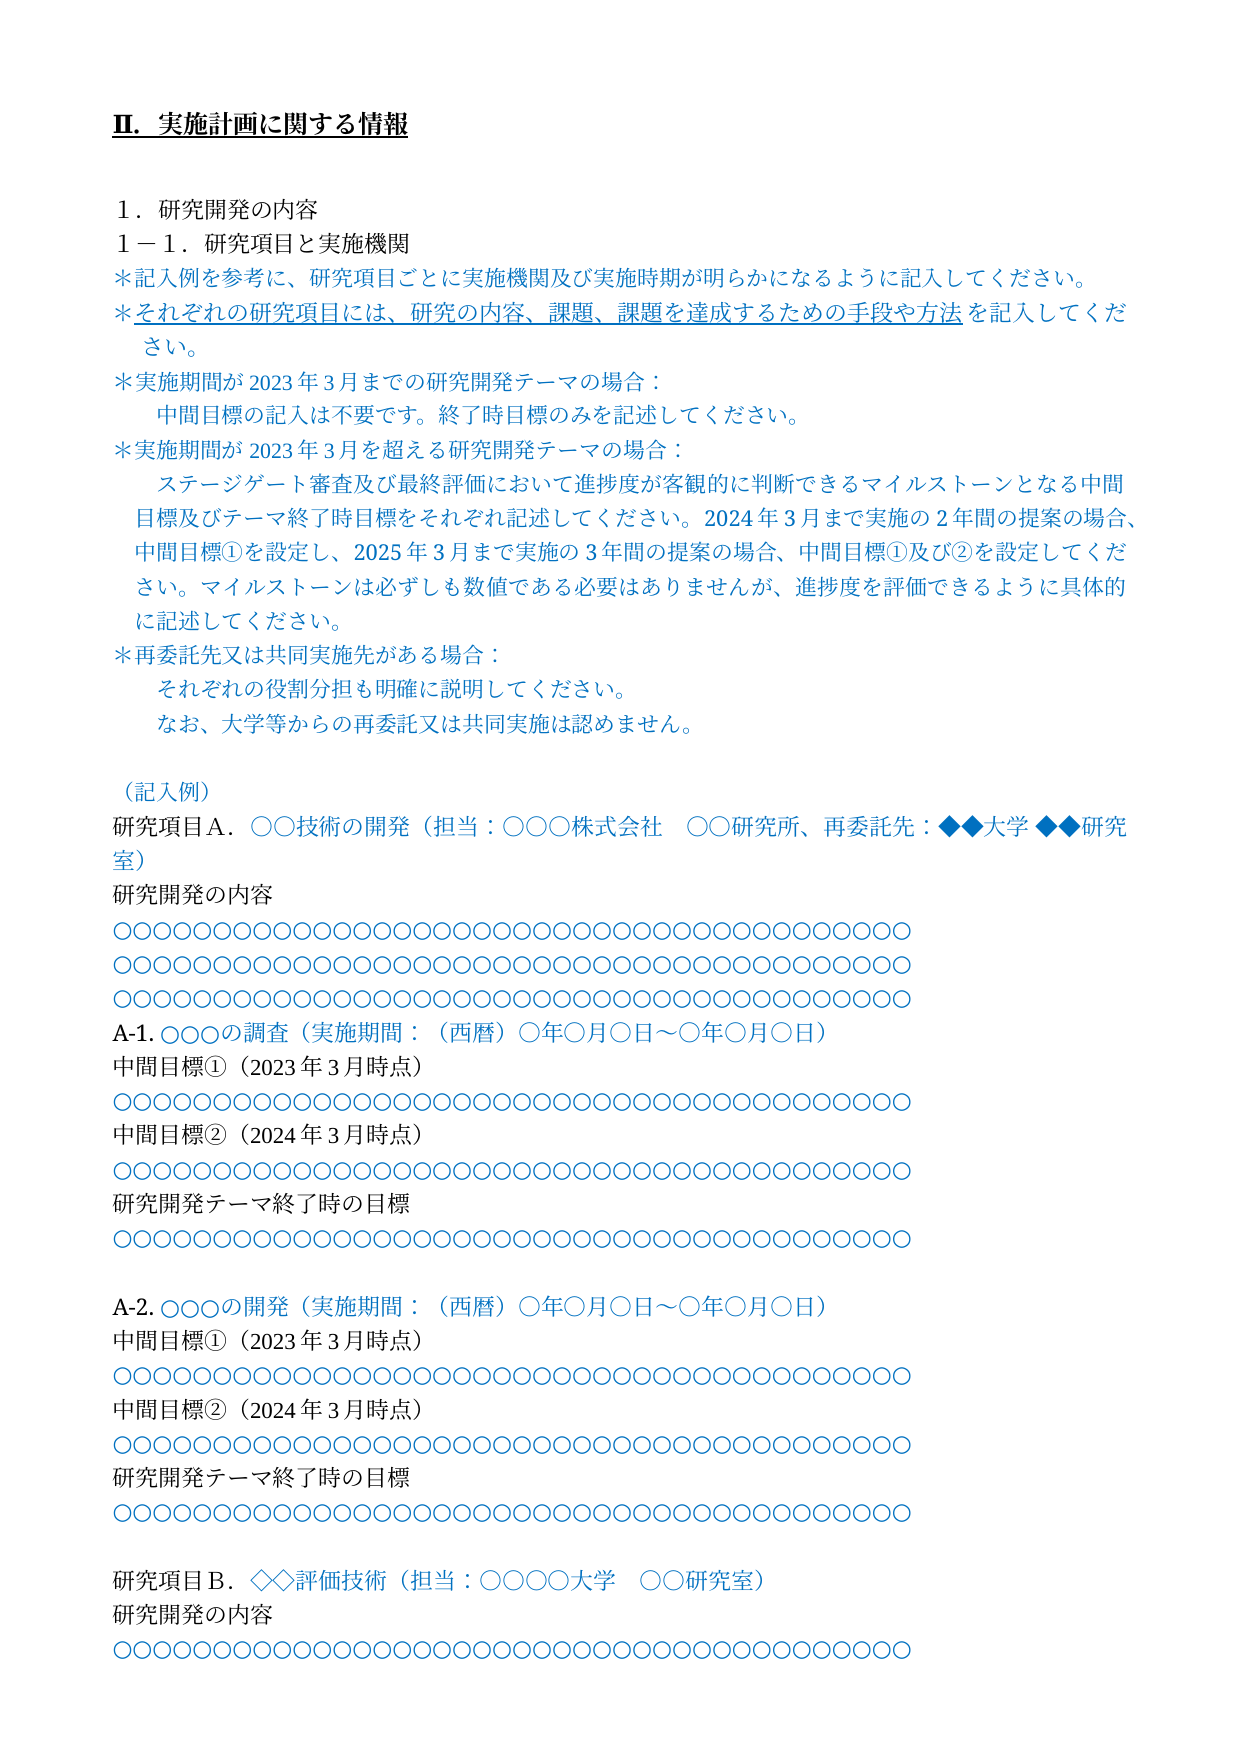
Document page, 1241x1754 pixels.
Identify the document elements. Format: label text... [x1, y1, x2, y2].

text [112, 1357, 1128, 1391]
text ○○○○○○○○○○○○○○○○○○○○○○○○○○○○○○○○○○○○○○○○ [112, 911, 1128, 946]
text A-2. ○○○の開発（実施期間：（西暦）○年○月○日～○年○月○日） [112, 1288, 1128, 1322]
text ○○○○○○○○○○○○○○○○○○○○○○○○○○○○○○○○○○○○○○○○ [112, 980, 1128, 1014]
text A-1. ○○○の調査（実施期間：（西暦）○年○月○日～○年○月○日） [112, 1014, 1128, 1048]
text なお、大学等からの再委託又は共同実施は認めません。 [134, 706, 1128, 740]
text 研究項目Ａ．○○技術の開発（担当：○○○株式会社 ○○研究所、再委託先：◆◆大学 ◆◆研究室） [112, 808, 1128, 877]
text 中間目標①（2023年3月時点） [112, 1322, 1128, 1357]
text 研究開発の内容 [112, 877, 1128, 911]
text ○○○○○○○○○○○○○○○○○○○○○○○○○○○○○○○○○○○○○○○○ [112, 1220, 1128, 1254]
text ＊それぞれの研究項目には、研究の内容、課題、課題を達成するための手段や方法を記入してください。 [112, 294, 1128, 363]
text Ⅱ．実施計画に関する情報 [112, 89, 1128, 157]
text ＊記入例を参考に、研究項目ごとに実施機関及び実施時期が明らかになるように記入してください。 [112, 260, 1128, 294]
text ○○○○○○○○○○○○○○○○○○○○○○○○○○○○○○○○○○○○○○○○ [112, 1151, 1128, 1185]
text 研究開発の内容 [112, 1597, 1128, 1631]
text ○○○○○○○○○○○○○○○○○○○○○○○○○○○○○○○○○○○○○○○○ [112, 946, 1128, 980]
text ○○○○○○○○○○○○○○○○○○○○○○○○○○○○○○○○○○○○○○○○ [112, 1083, 1128, 1117]
text ＊実施期間が2023年3月までの研究開発テーマの場合： [112, 363, 1128, 397]
text 中間目標②（2024年3月時点） [112, 1391, 1128, 1425]
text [112, 1425, 1128, 1459]
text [112, 1494, 1128, 1528]
text ＊実施期間が 2023年3月を超える研究開発テーマの場合： [112, 431, 1128, 466]
text 研究開発テーマ終了時の目標 [112, 1185, 1128, 1220]
text １．研究開発の内容 [112, 192, 1128, 226]
text 中間目標の記入は不要です。終了時目標のみを記述してください。 [134, 397, 1128, 431]
text 中間目標①（2023年3月時点） [112, 1048, 1128, 1083]
text 中間目標②（2024年3月時点） [112, 1117, 1128, 1151]
text ＊再委託先又は共同実施先がある場合： [112, 637, 1128, 671]
text （記入例） [112, 774, 1128, 808]
text それぞれの役割分担も明確に説明してください。 [134, 671, 1128, 706]
text 研究項目Ｂ．◇◇評価技術（担当：○○○○大学 ○○研究室） [112, 1562, 1128, 1597]
text 研究開発テーマ終了時の目標 [112, 1459, 1128, 1494]
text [112, 1631, 1128, 1665]
text １－１．研究項目と実施機関 [112, 226, 1128, 260]
text ステージゲート審査及び最終評価において進捗度が客観的に判断できるマイルストーンとなる中間目標及びテーマ終了時目標をそれぞれ記述してください。2024年3月まで実施の2年間の提案の場合、中間目標①を設定し、2025年3月まで実施の3年間の提案の場合、中間目標①及び②を設定してください。マイルストーンは必ずしも数値である必要はありませんが、進捗度を評価できるように具体的に記述してください。 [134, 466, 1128, 637]
